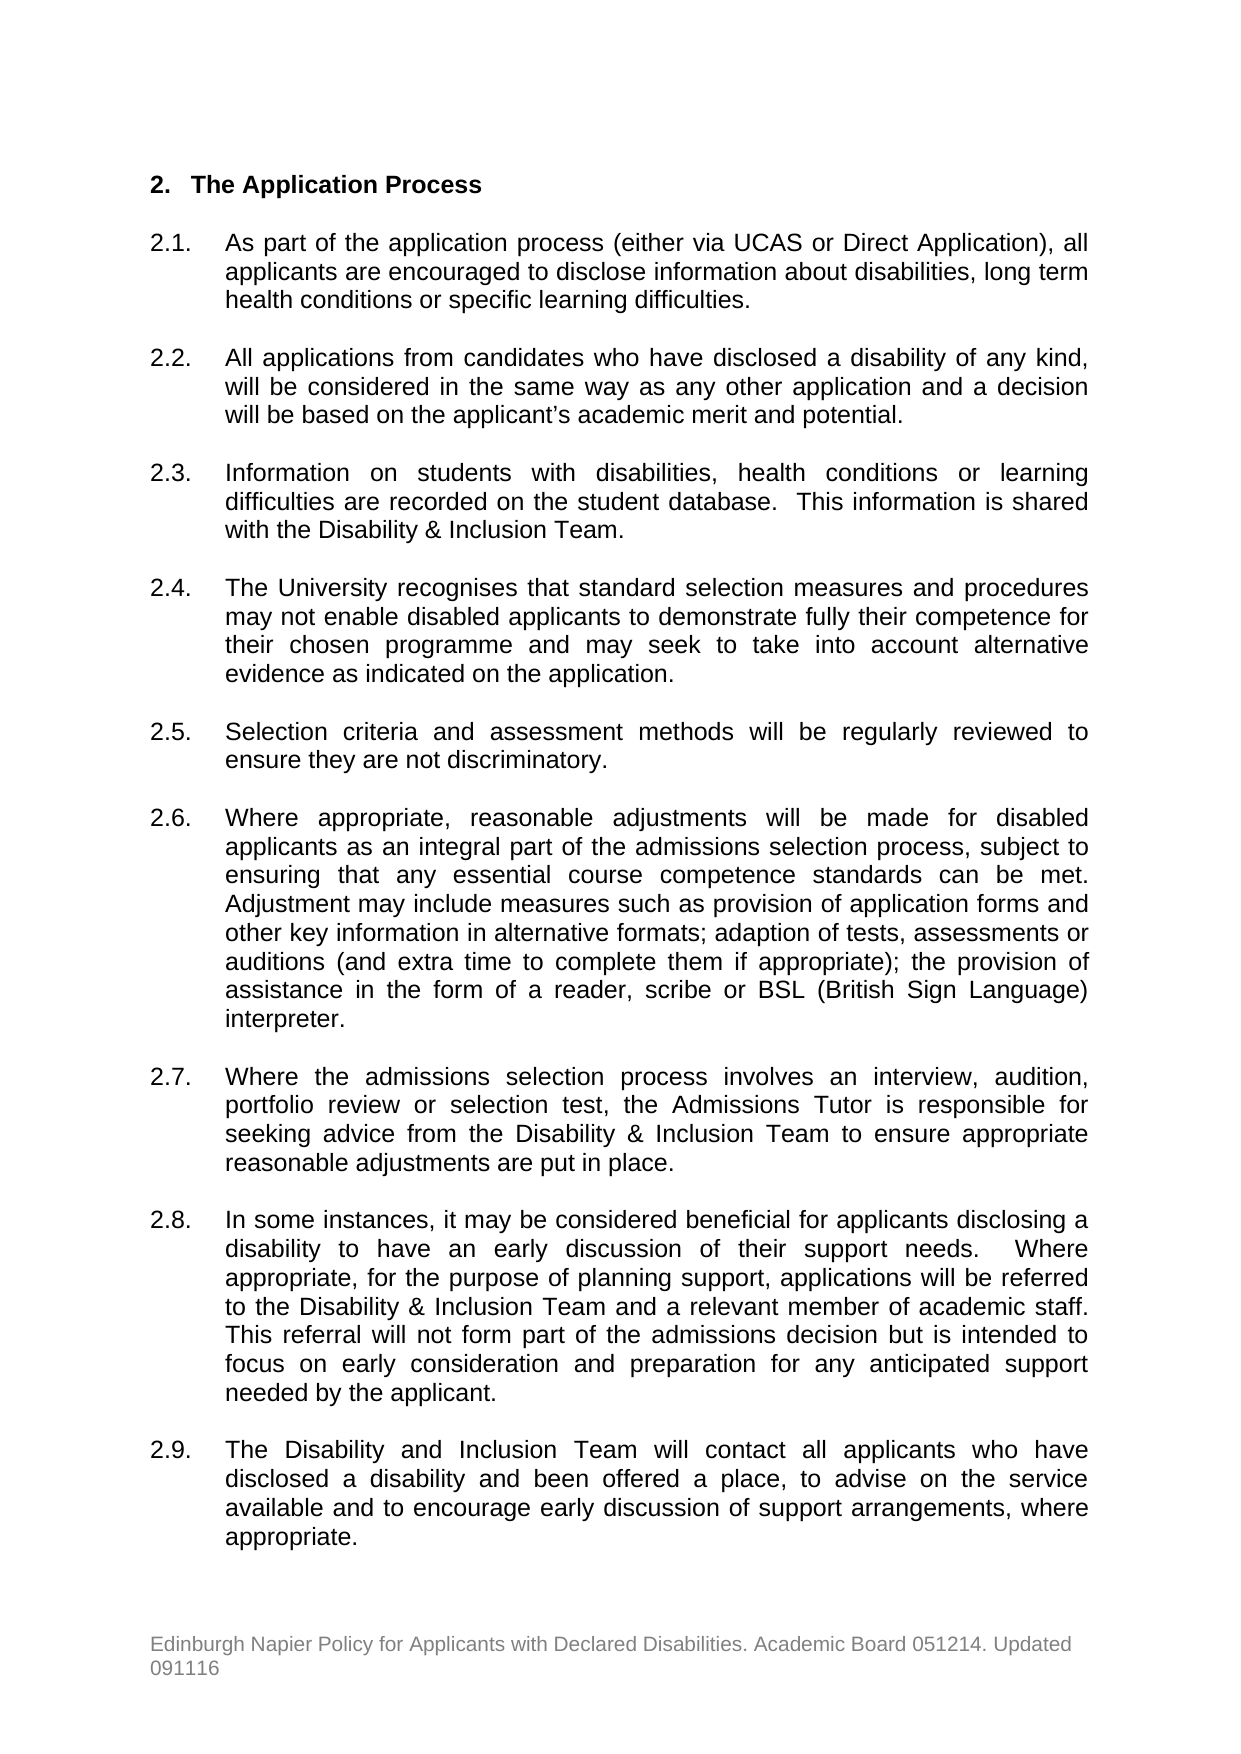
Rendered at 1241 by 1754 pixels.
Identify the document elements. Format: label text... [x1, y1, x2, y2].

list The Application Process [150, 171, 1090, 199]
list Where appropriate, reasonable adjustments will be made for disabled applicants as an integral part of the admissions selection process, subject to ensuring that any essential course competence standards can be met. Adjustment may include measures such as provision of application forms and other key information in alternative formats; adaption of tests, assessments or auditions (and extra time to complete them if appropriate); the provision of assistance in the form of a reader, scribe or BSL (British Sign Language) interpreter. [150, 803, 1090, 1033]
list In some instances, it may be considered beneficial for applicants disclosing a disability to have an early discussion of their support needs. Where appropriate, for the purpose of planning support, applications will be referred to the Disability & Inclusion Team and a relevant member of academic staff. This referral will not form part of the admissions decision but is intended to focus on early consideration and preparation for any anticipated support needed by the applicant. [150, 1206, 1090, 1407]
list The University recognises that standard selection measures and procedures may not enable disabled applicants to demonstrate fully their competence for their chosen programme and may seek to take into account alternative evidence as indicated on the application. [150, 573, 1090, 688]
list The Disability and Inclusion Team will contact all applicants who have disclosed a disability and been offered a place, to advise on the service available and to encourage early discussion of support arrangements, where appropriate. [150, 1436, 1090, 1551]
list All applications from candidates who have disclosed a disability of any kind, will be considered in the same way as any other application and a decision will be based on the applicant’s academic merit and potential. [150, 343, 1090, 429]
list As part of the application process (either via UCAS or Direct Application), all applicants are encouraged to disclose information about disabilities, long term health conditions or specific learning difficulties. [150, 228, 1090, 314]
list Selection criteria and assessment methods will be regularly reviewed to ensure they are not discriminatory. [150, 717, 1090, 774]
list Information on students with disabilities, health conditions or learning difficulties are recorded on the student database. This information is shared with the Disability & Inclusion Team. [150, 458, 1090, 544]
list Where the admissions selection process involves an interview, audition, portfolio review or selection test, the Admissions Tutor is responsible for seeking advice from the Disability & Inclusion Team to ensure appropriate reasonable adjustments are put in place. [150, 1062, 1090, 1177]
